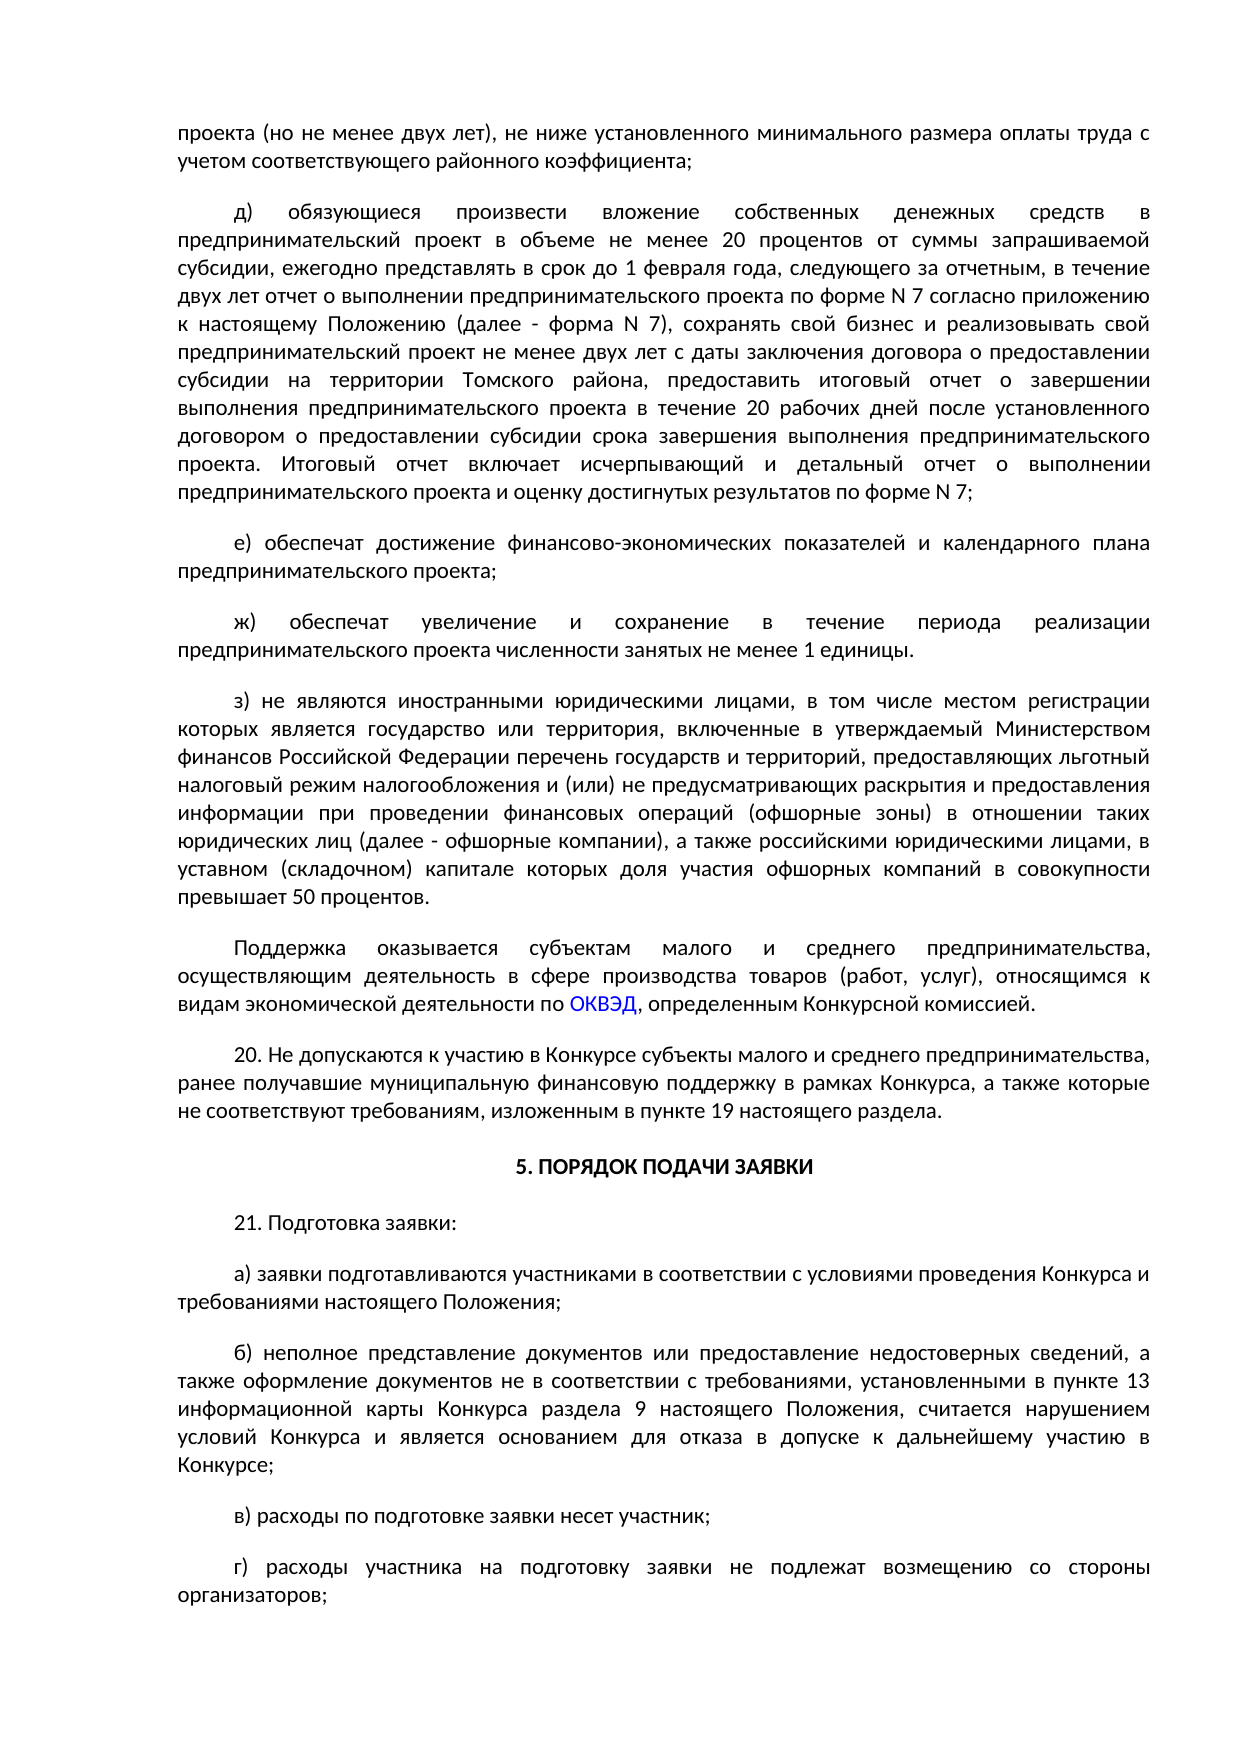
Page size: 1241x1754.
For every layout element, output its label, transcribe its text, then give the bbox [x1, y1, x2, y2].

text г) расходы участника на подготовку заявки не подлежат возмещению со стороны организаторов; [177, 1552, 1152, 1608]
text 20. Не допускаются к участию в Конкурсе субъекты малого и среднего предпринимательства, ранее получавшие муниципальную финансовую поддержку в рамках Конкурса, а также которые не соответствуют требованиям, изложенным в пункте 19 настоящего раздела. [177, 1040, 1152, 1124]
text з) не являются иностранными юридическими лицами, в том числе местом регистрации которых является государство или территория, включенные в утверждаемый Министерством финансов Российской Федерации перечень государств и территорий, предоставляющих льготный налоговый режим налогообложения и (или) не предусматривающих раскрытия и предоставления информации при проведении финансовых операций (офшорные зоны) в отношении таких юридических лиц (далее - офшорные компании), а также российскими юридическими лицами, в уставном (складочном) капитале которых доля участия офшорных компаний в совокупности превышает 50 процентов. [177, 686, 1152, 910]
text в) расходы по подготовке заявки несет участник; [177, 1501, 1152, 1529]
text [177, 118, 1152, 174]
title 5. ПОРЯДОК ПОДАЧИ ЗАЯВКИ [177, 1152, 1152, 1180]
text а) заявки подготавливаются участниками в соответствии с условиями проведения Конкурса и требованиями настоящего Положения; [177, 1259, 1152, 1315]
text 21. Подготовка заявки: [177, 1208, 1152, 1236]
text д) обязующиеся произвести вложение собственных денежных средств в предпринимательский проект в объеме не менее 20 процентов от суммы запрашиваемой субсидии, ежегодно представлять в срок до 1 февраля года, следующего за отчетным, в течение двух лет отчет о выполнении предпринимательского проекта по форме N 7 согласно приложению к настоящему Положению (далее - форма N 7), сохранять свой бизнес и реализовывать свой предпринимательский проект не менее двух лет с даты заключения договора о предоставлении субсидии на территории Томского района, предоставить итоговый отчет о завершении выполнения предпринимательского проекта в течение 20 рабочих дней после установленного договором о предоставлении субсидии срока завершения выполнения предпринимательского проекта. Итоговый отчет включает исчерпывающий и детальный отчет о выполнении предпринимательского проекта и оценку достигнутых результатов по форме N 7; [177, 197, 1152, 505]
text ж) обеспечат увеличение и сохранение в течение периода реализации предпринимательского проекта численности занятых не менее 1 единицы. [177, 607, 1152, 663]
text б) неполное представление документов или предоставление недостоверных сведений, а также оформление документов не в соответствии с требованиями, установленными в пункте 13 информационной карты Конкурса раздела 9 настоящего Положения, считается нарушением условий Конкурса и является основанием для отказа в допуске к дальнейшему участию в Конкурсе; [177, 1338, 1152, 1478]
text Поддержка оказывается субъектам малого и среднего предпринимательства, осуществляющим деятельность в сфере производства товаров (работ, услуг), относящимся к видам экономической деятельности по ОКВЭД, определенным Конкурсной комиссией. [177, 933, 1152, 1017]
text е) обеспечат достижение финансово-экономических показателей и календарного плана предпринимательского проекта; [177, 528, 1152, 584]
